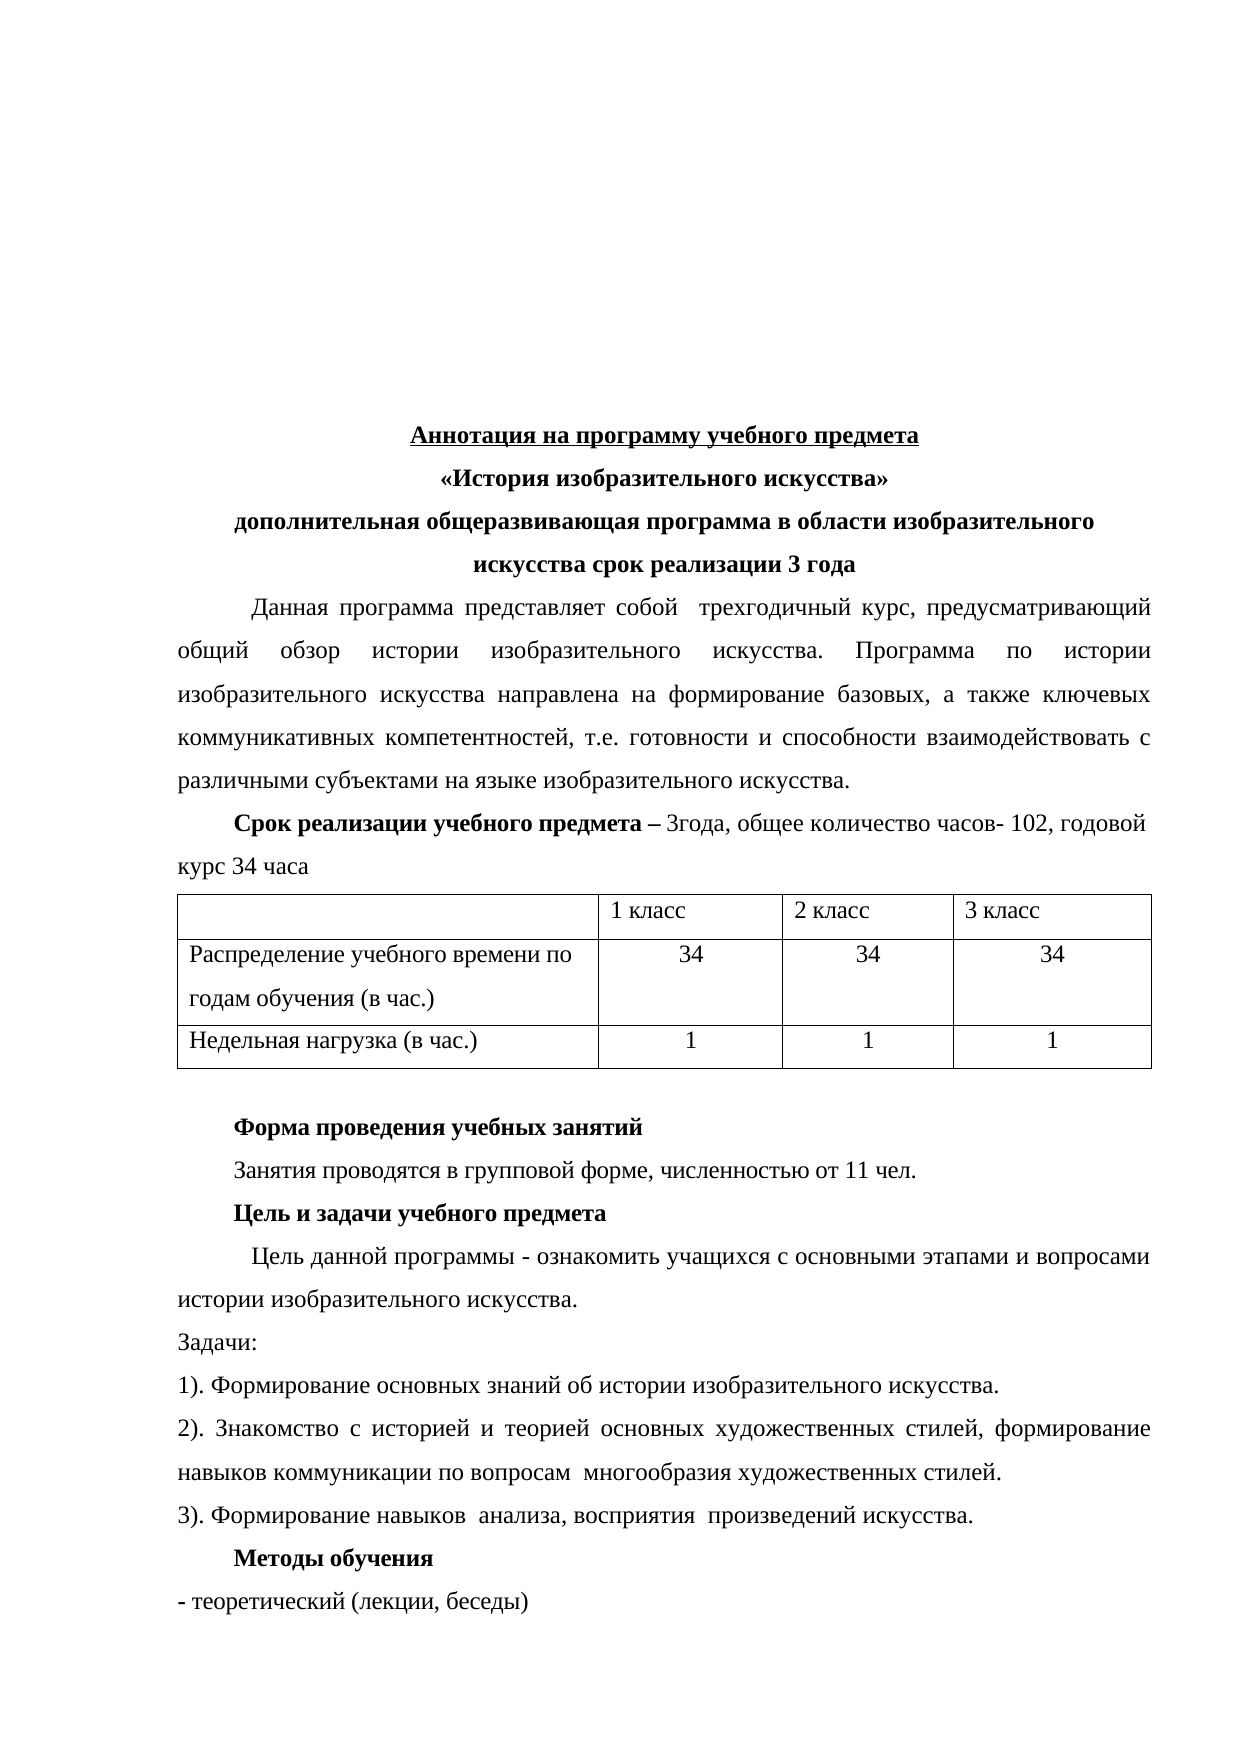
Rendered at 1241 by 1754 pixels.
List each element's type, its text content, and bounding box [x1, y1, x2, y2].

text Данная программа представляет собой трехгодичный курс, предусматривающий общий обзор истории изобразительного искусства. Программа по истории изобразительного искусства направлена на формирование базовых, а также ключевых коммуникативных компетентностей, т.е. готовности и способности взаимодействовать с различными субъектами на языке изобразительного искусства. [177, 592, 1152, 794]
table_cell 34 [783, 940, 953, 1024]
text Задачи: [177, 1327, 1152, 1356]
table_cell 34 [954, 940, 1151, 1024]
table_cell 1 [954, 1026, 1151, 1067]
text «История изобразительного искусства» [177, 463, 1152, 492]
text - теоретический (лекции, беседы) [177, 1586, 1152, 1615]
text Занятия проводятся в групповой форме, численностью от 11 чел. [177, 1155, 1152, 1183]
text 2). Знакомство с историей и теорией основных художественных стилей, формирование навыков коммуникации по вопросам многообразия художественных стилей. [177, 1413, 1152, 1485]
table_cell 1 [599, 1026, 782, 1067]
text Методы обучения [177, 1543, 1152, 1572]
text 1). Формирование основных знаний об истории изобразительного искусства. [177, 1370, 1152, 1399]
table_header 1 класс [599, 895, 782, 938]
table_cell Распределение учебного времени по годам обучения (в час.) [178, 940, 598, 1024]
text дополнительная общеразвивающая программа в области изобразительного искусства срок реализации 3 года [177, 506, 1152, 578]
table_header 2 класс [783, 895, 953, 938]
text Срок реализации учебного предмета – 3года, общее количество часов- 102, годовой курс 34 часа [177, 808, 1152, 880]
text Цель и задачи учебного предмета [177, 1198, 1152, 1227]
table_cell 34 [599, 940, 782, 1024]
text 3). Формирование навыков анализа, восприятия произведений искусства. [177, 1500, 1152, 1528]
text Цель данной программы - ознакомить учащихся с основными этапами и вопросами истории изобразительного искусства. [177, 1241, 1152, 1313]
table_header 3 класс [954, 895, 1151, 938]
table_cell Недельная нагрузка (в час.) [178, 1026, 598, 1067]
text Форма проведения учебных занятий [177, 1112, 1152, 1140]
text Аннотация на программу учебного предмета [177, 420, 1152, 449]
table_header [178, 895, 598, 938]
table_cell 1 [783, 1026, 953, 1067]
